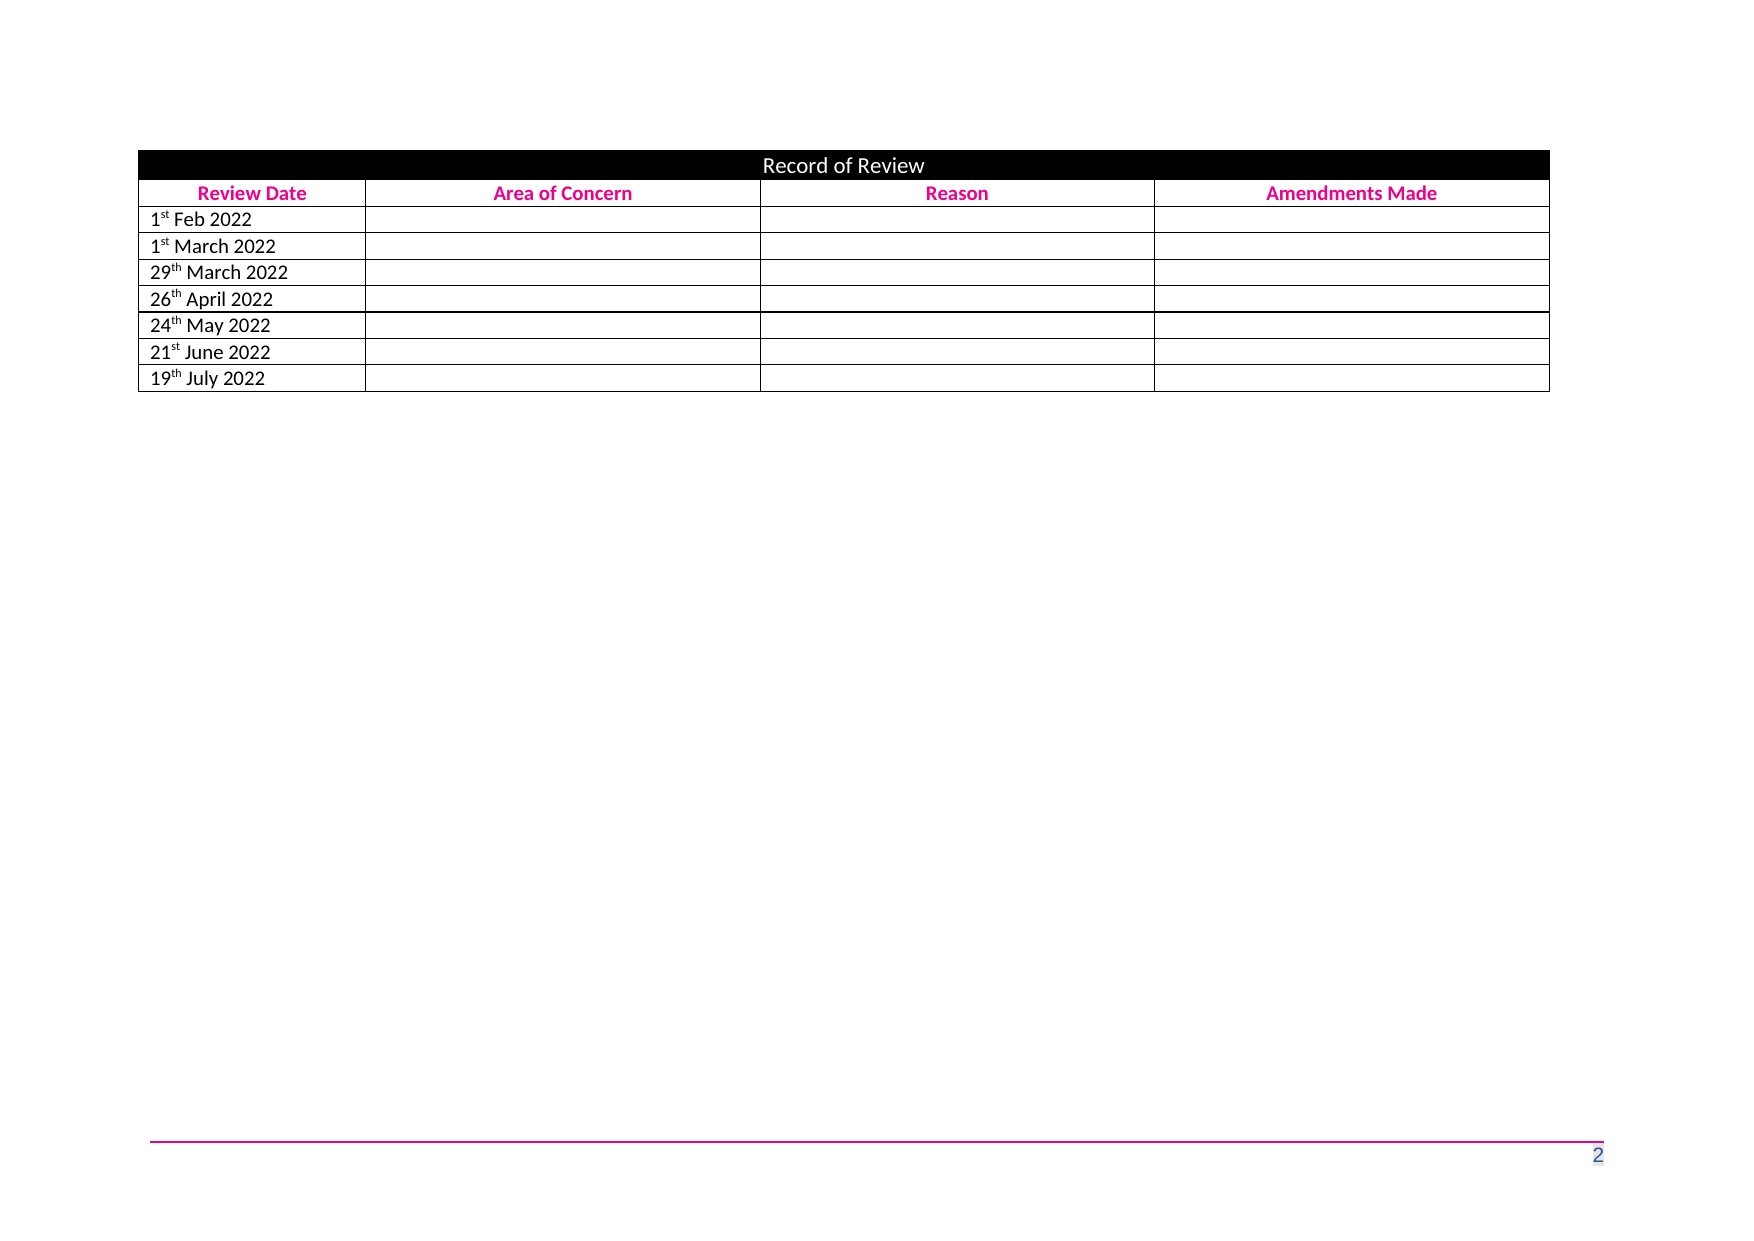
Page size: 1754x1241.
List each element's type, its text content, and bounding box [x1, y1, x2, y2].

table_cell [1155, 260, 1549, 285]
table_cell Review Date [139, 180, 365, 206]
table_cell Amendments Made [1155, 180, 1549, 206]
table_cell [761, 207, 1154, 232]
table_cell 1st March 2022 [139, 233, 365, 258]
table_cell [761, 286, 1154, 311]
table_cell [366, 313, 760, 338]
table_cell [761, 313, 1154, 338]
table_cell 26th April 2022 [139, 286, 365, 311]
table_cell [366, 365, 760, 391]
table_cell [1155, 233, 1549, 258]
table_cell [1155, 207, 1549, 232]
table_cell [1155, 313, 1549, 338]
table_cell [1155, 339, 1549, 364]
table_cell [761, 233, 1154, 258]
table_cell 29th March 2022 [139, 260, 365, 285]
table_cell [366, 286, 760, 311]
table_cell [761, 260, 1154, 285]
table_cell 24th May 2022 [139, 313, 365, 338]
table_header Record of Review [139, 151, 1549, 179]
table_cell [366, 207, 760, 232]
table_cell [1155, 286, 1549, 311]
table_cell Area of Concern [366, 180, 760, 206]
table_cell [366, 260, 760, 285]
table_cell Reason [761, 180, 1154, 206]
table_cell [366, 233, 760, 258]
table_cell [761, 365, 1154, 391]
table_cell 19th July 2022 [139, 365, 365, 391]
table_cell 21st June 2022 [139, 339, 365, 364]
table_cell [761, 339, 1154, 364]
table_cell [366, 339, 760, 364]
table_cell [1155, 365, 1549, 391]
table_cell 1st Feb 2022 [139, 207, 365, 232]
